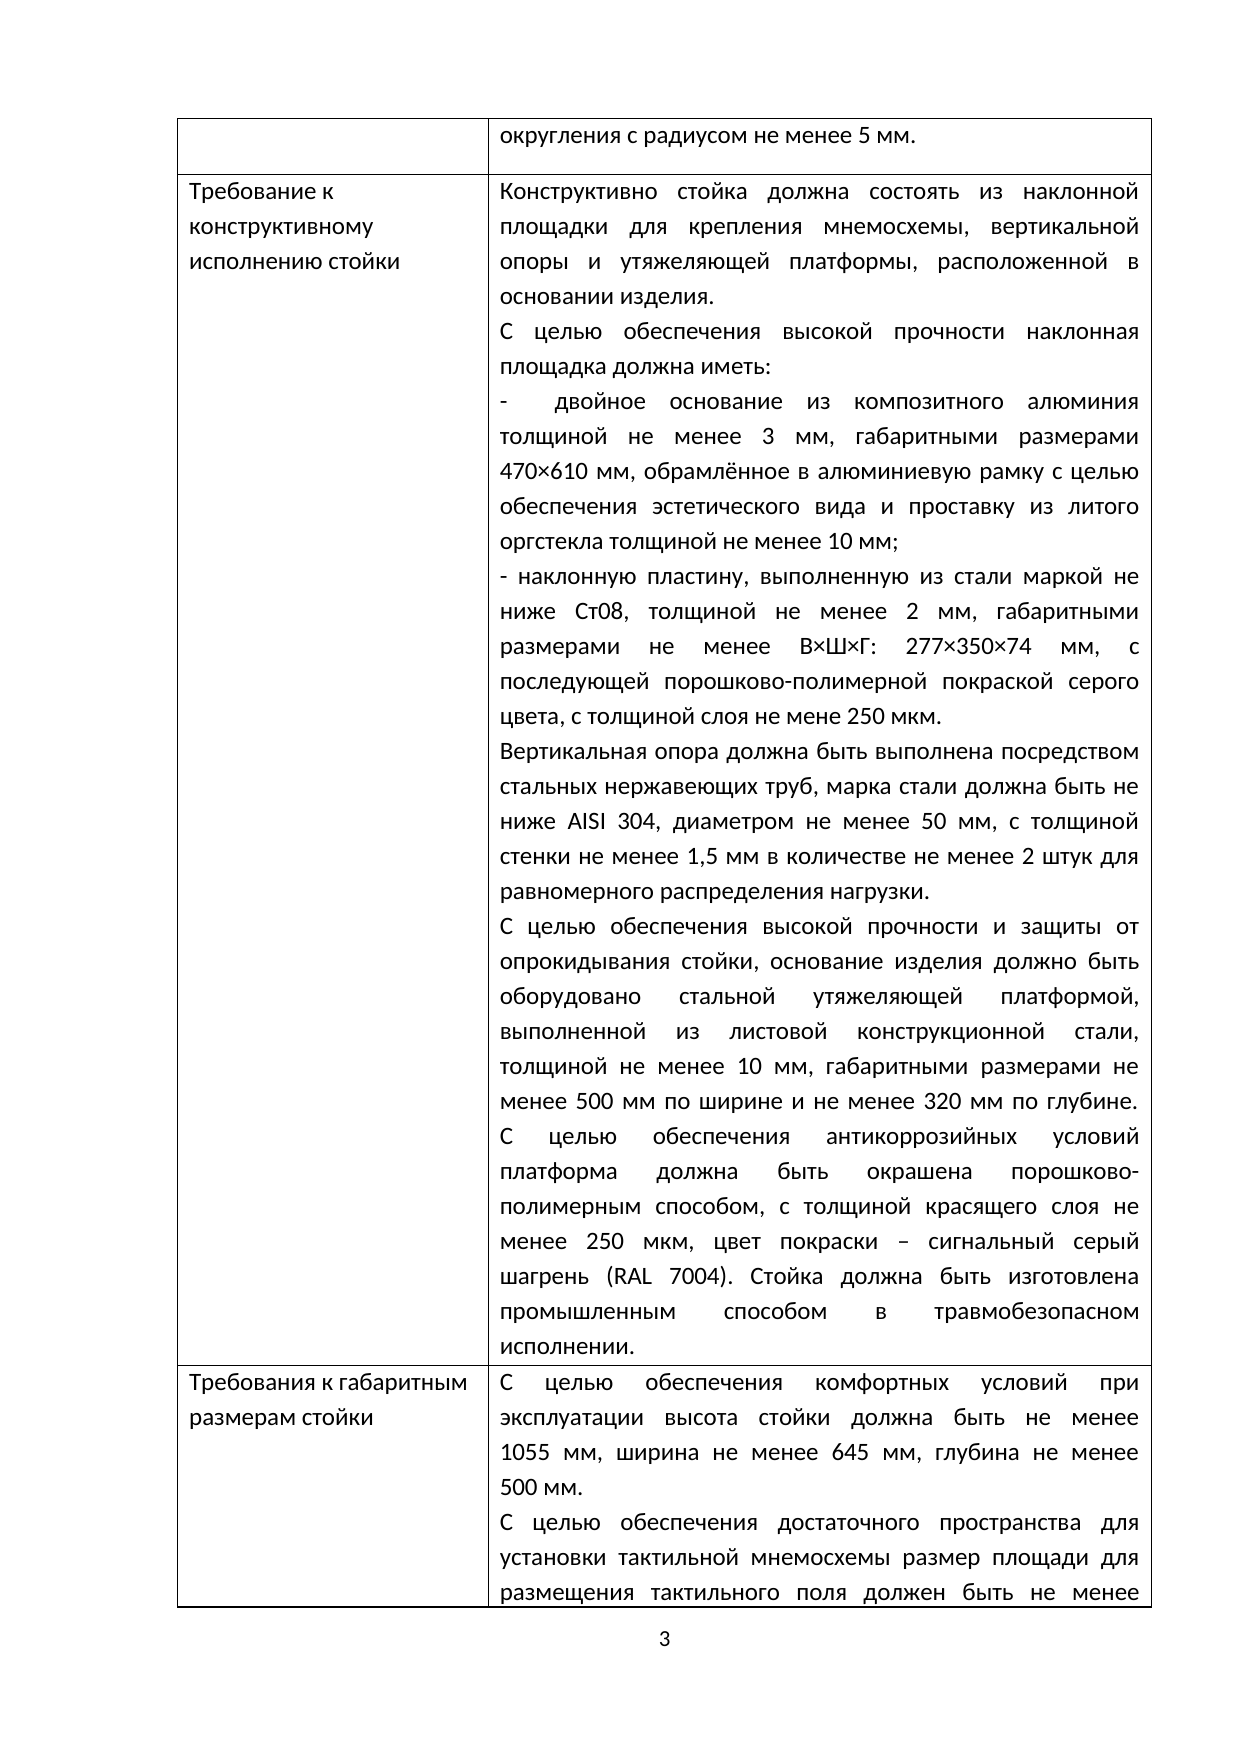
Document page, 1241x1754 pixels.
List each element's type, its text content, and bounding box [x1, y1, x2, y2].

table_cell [489, 119, 1151, 174]
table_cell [178, 1366, 488, 1606]
table_cell Конструктивно стойка должна состоять из наклонной площадки для крепления мнемосхемы, вертикальной опоры и утяжеляющей платформы, расположенной в основании изделия. С целью обеспечения высокой прочности наклонная площадка должна иметь: - двойное основание из композитного алюминия толщиной не менее 3 мм, габаритными размерами 470×610 мм, обрамлённое в алюминиевую рамку с целью обеспечения эстетического вида и проставку из литого оргстекла толщиной не менее 10 мм; - наклонную пластину, выполненную из стали маркой не ниже Ст08, толщиной не менее 2 мм, габаритными размерами не менее В×Ш×Г: 277×350×74 мм, с последующей порошково-полимерной покраской серого цвета, с толщиной слоя не мене 250 мкм. Вертикальная опора должна быть выполнена посредством стальных нержавеющих труб, марка стали должна быть не ниже AISI 304, диаметром не менее 50 мм, с толщиной стенки не менее 1,5 мм в количестве не менее 2 штук для равномерного распределения нагрузки. С целью обеспечения высокой прочности и защиты от опрокидывания стойки, основание изделия должно быть оборудовано стальной утяжеляющей платформой, выполненной из листовой конструкционной стали, толщиной не менее 10 мм, габаритными размерами не менее 500 мм по ширине и не менее 320 мм по глубине. С целью обеспечения антикоррозийных условий платформа должна быть окрашена порошково-полимерным способом, с толщиной красящего слоя не менее 250 мкм, цвет покраски – сигнальный серый шагрень (RAL 7004). Стойка должна быть изготовлена промышленным способом в травмобезопасном исполнении. [489, 175, 1151, 1365]
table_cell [489, 1366, 1151, 1606]
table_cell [178, 119, 488, 174]
table_cell Требование к конструктивному исполнению стойки [178, 175, 488, 1365]
